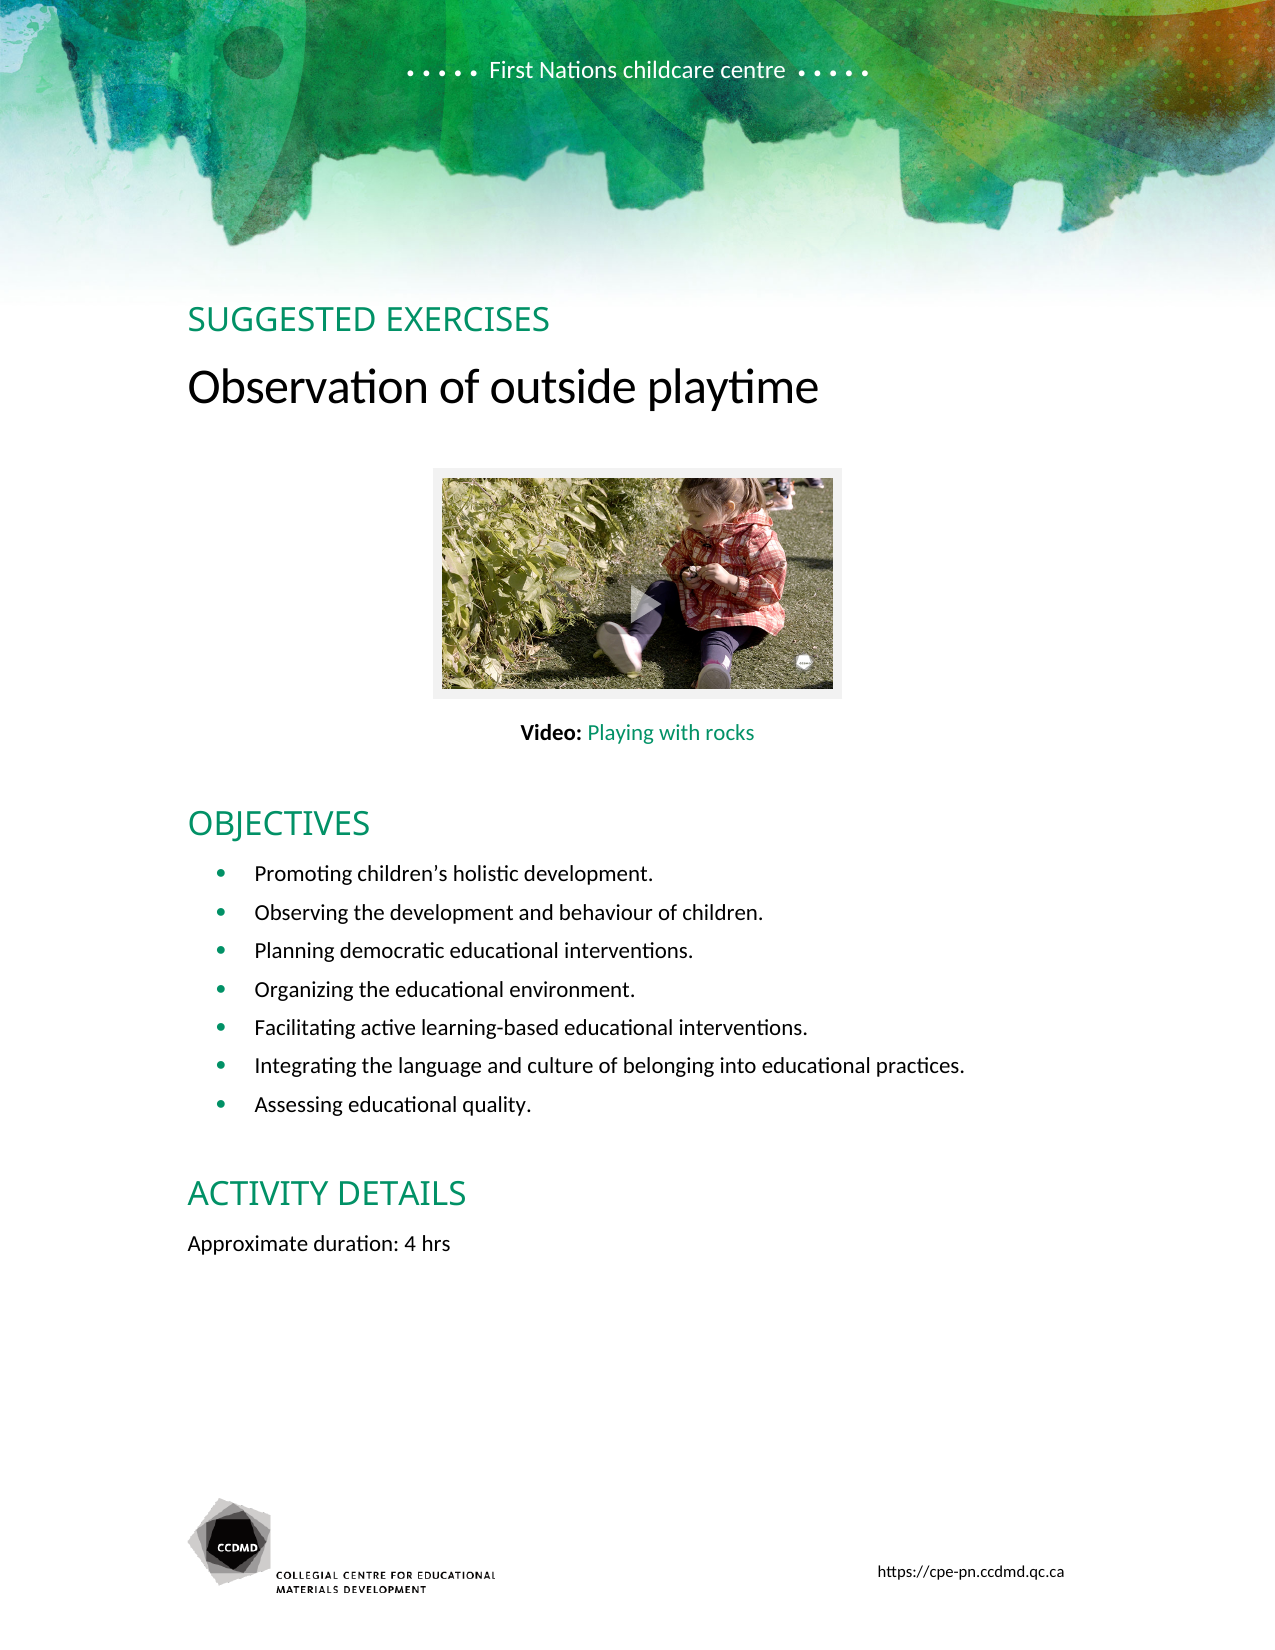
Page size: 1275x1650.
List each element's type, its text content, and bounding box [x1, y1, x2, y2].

list Observing the development and behaviour of children. [217, 898, 1088, 926]
subtitle Activity details [187, 1170, 1088, 1216]
subtitle Observation of outside playtime [187, 355, 1088, 416]
text Video: Playing with rocks [187, 718, 1088, 746]
text SUGGESTED EXERCISES [187, 296, 1088, 341]
list Promoting children’s holistic development. [217, 859, 1088, 887]
list Integrating the language and culture of belonging into educational practices. [217, 1052, 1088, 1079]
list Assessing educational quality. [217, 1090, 1088, 1118]
subtitle Objectives [187, 800, 1088, 845]
list Planning democratic educational interventions. [217, 936, 1088, 964]
text Approximate duration: 4 hrs [187, 1229, 1088, 1257]
list Organizing the educational environment. [217, 975, 1088, 1003]
picture [0, 0, 1275, 312]
list Facilitating active learning-based educational interventions. [217, 1013, 1088, 1041]
picture [442, 478, 833, 689]
picture [187, 1498, 495, 1593]
